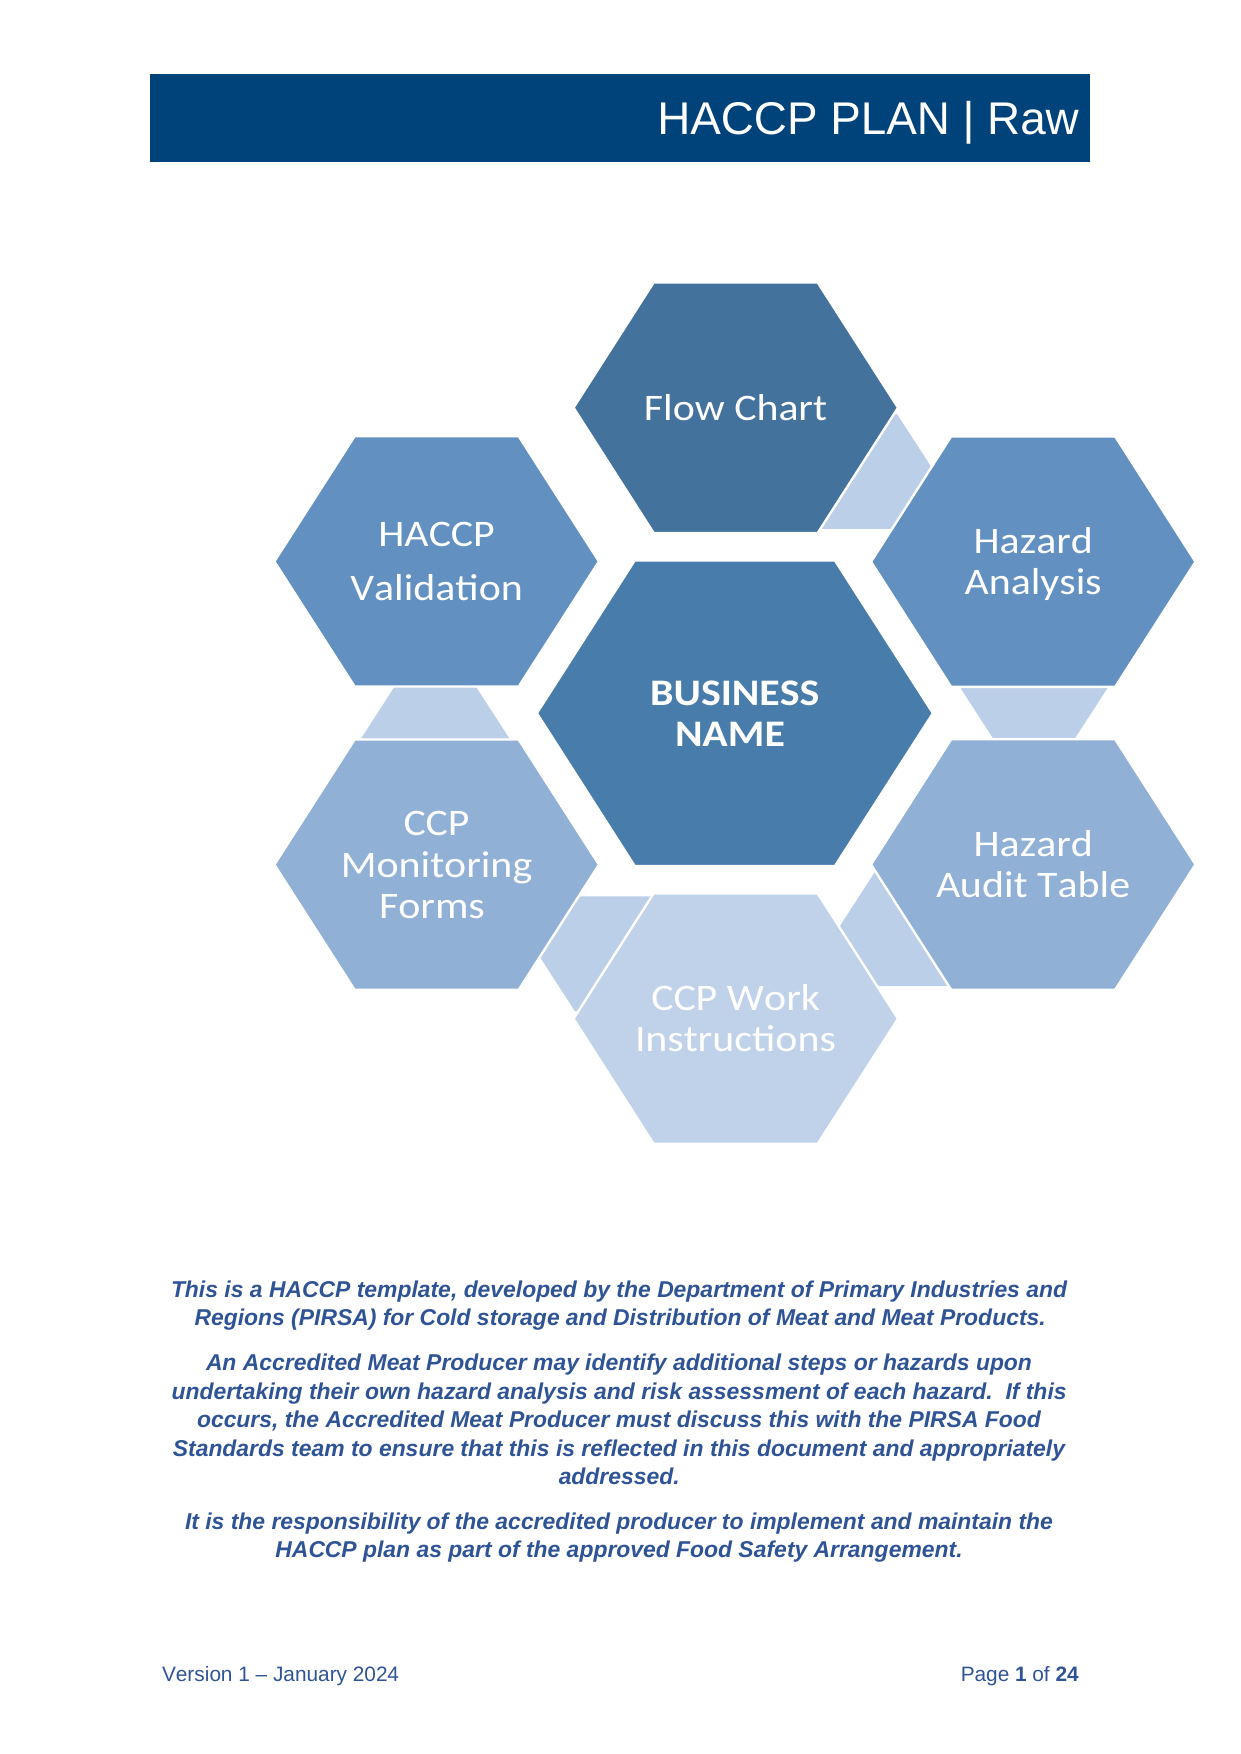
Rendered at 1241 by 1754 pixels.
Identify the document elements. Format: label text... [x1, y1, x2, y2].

text This is a HACCP template, developed by the Department of Primary Industries and Regions (PIRSA) for Cold storage and Distribution of Meat and Meat Products. [150, 1276, 1090, 1330]
text An Accredited Meat Producer may identify additional steps or hazards upon undertaking their own hazard analysis and risk assessment of each hazard. If this occurs, the Accredited Meat Producer must discuss this with the PIRSA Food Standards team to ensure that this is reflected in this document and appropriately addressed. [150, 1349, 1090, 1489]
text It is the responsibility of the accredited producer to implement and maintain the HACCP plan as part of the approved Food Safety Arrangement. [150, 1508, 1090, 1563]
